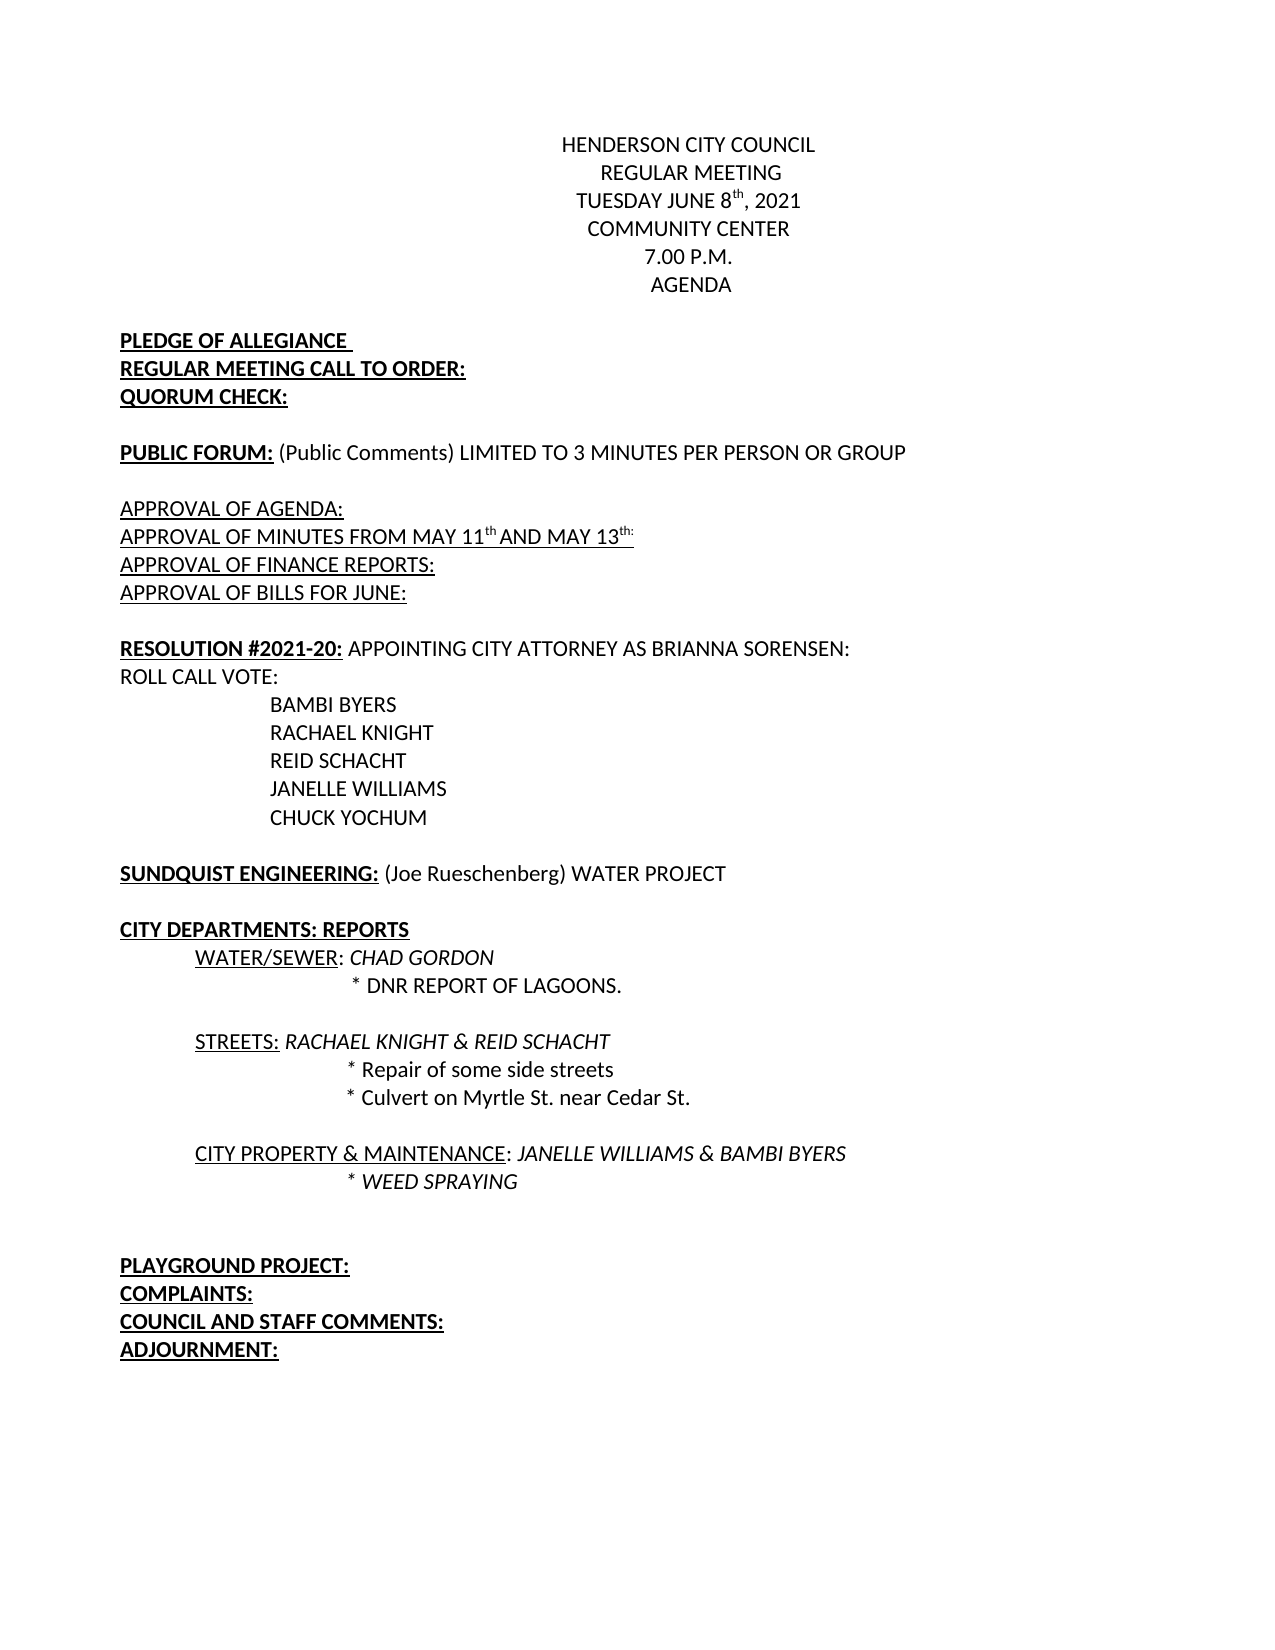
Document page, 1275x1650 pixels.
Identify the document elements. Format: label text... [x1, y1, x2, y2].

text * Culvert on Myrtle St. near Cedar St. [120, 1083, 1257, 1111]
text CALL VOTE: [120, 662, 1257, 691]
text ADJOURNMENT: [120, 1335, 1257, 1363]
text 7.00 P.M. [120, 242, 1257, 270]
text RACHAEL KNIGHT [120, 718, 1257, 747]
text SUNDQUIST ENGINEERING: (Joe Rueschenberg) WATER PROJECT [120, 859, 1257, 887]
text STREETS: RACHAEL KNIGHT & REID SCHACHT [120, 1027, 1257, 1055]
text COMPLAINTS: [120, 1279, 1257, 1307]
text COMMUNITY CENTER [120, 214, 1257, 242]
text APPROVAL OF AGENDA: [120, 494, 1257, 522]
text QUORUM CHECK: [120, 382, 1257, 410]
text * Repair of some side streets [120, 1055, 1257, 1083]
text APPROVAL OF BILLS FOR JUNE: [120, 578, 1257, 606]
text AGENDA [120, 270, 1257, 298]
text PUBLIC FORUM: (Public Comments) LIMITED TO 3 MINUTES PERSON OR GROUP [120, 438, 1257, 466]
text BAMBI BYERS [120, 691, 1257, 718]
text CHUCK YOCHUM [120, 803, 1257, 831]
text RESOLUTION #2021-20: APPOINTING ATTORNEY AS BRIANNA SORENSEN: [120, 634, 1257, 662]
text PROPERTY & MAINTENANCE: JANELLE WILLIAMS & BAMBI BYERS [120, 1139, 1257, 1167]
text PLAYGROUND PROJECT: [120, 1251, 1257, 1279]
text COUNCIL STAFF COMMENTS: [120, 1307, 1257, 1335]
text * REPORT OF LAGOONS. [120, 971, 1257, 999]
text * WEED SPRAYING [120, 1167, 1257, 1195]
text DEPARTMENTS: REPORTS [120, 915, 1257, 943]
text APPROVAL OF MINUTES FROM 11th 13th: [120, 522, 1257, 550]
text PLEDGE OF ALLEGIANCE [120, 326, 1257, 354]
text WATER/SEWER: CHAD GORDON [120, 943, 1257, 971]
text COUNCIL [120, 130, 1257, 158]
text TUESDAY JUNE 8th, 2021 [120, 186, 1257, 214]
text REGULAR MEETING [120, 158, 1257, 186]
text REID SCHACHT [120, 747, 1257, 774]
text JANELLE WILLIAMS [120, 774, 1257, 803]
text APPROVAL OF FINANCE REPORTS: [120, 550, 1257, 578]
text REGULAR MEETING CALL TO ORDER: [120, 354, 1257, 382]
